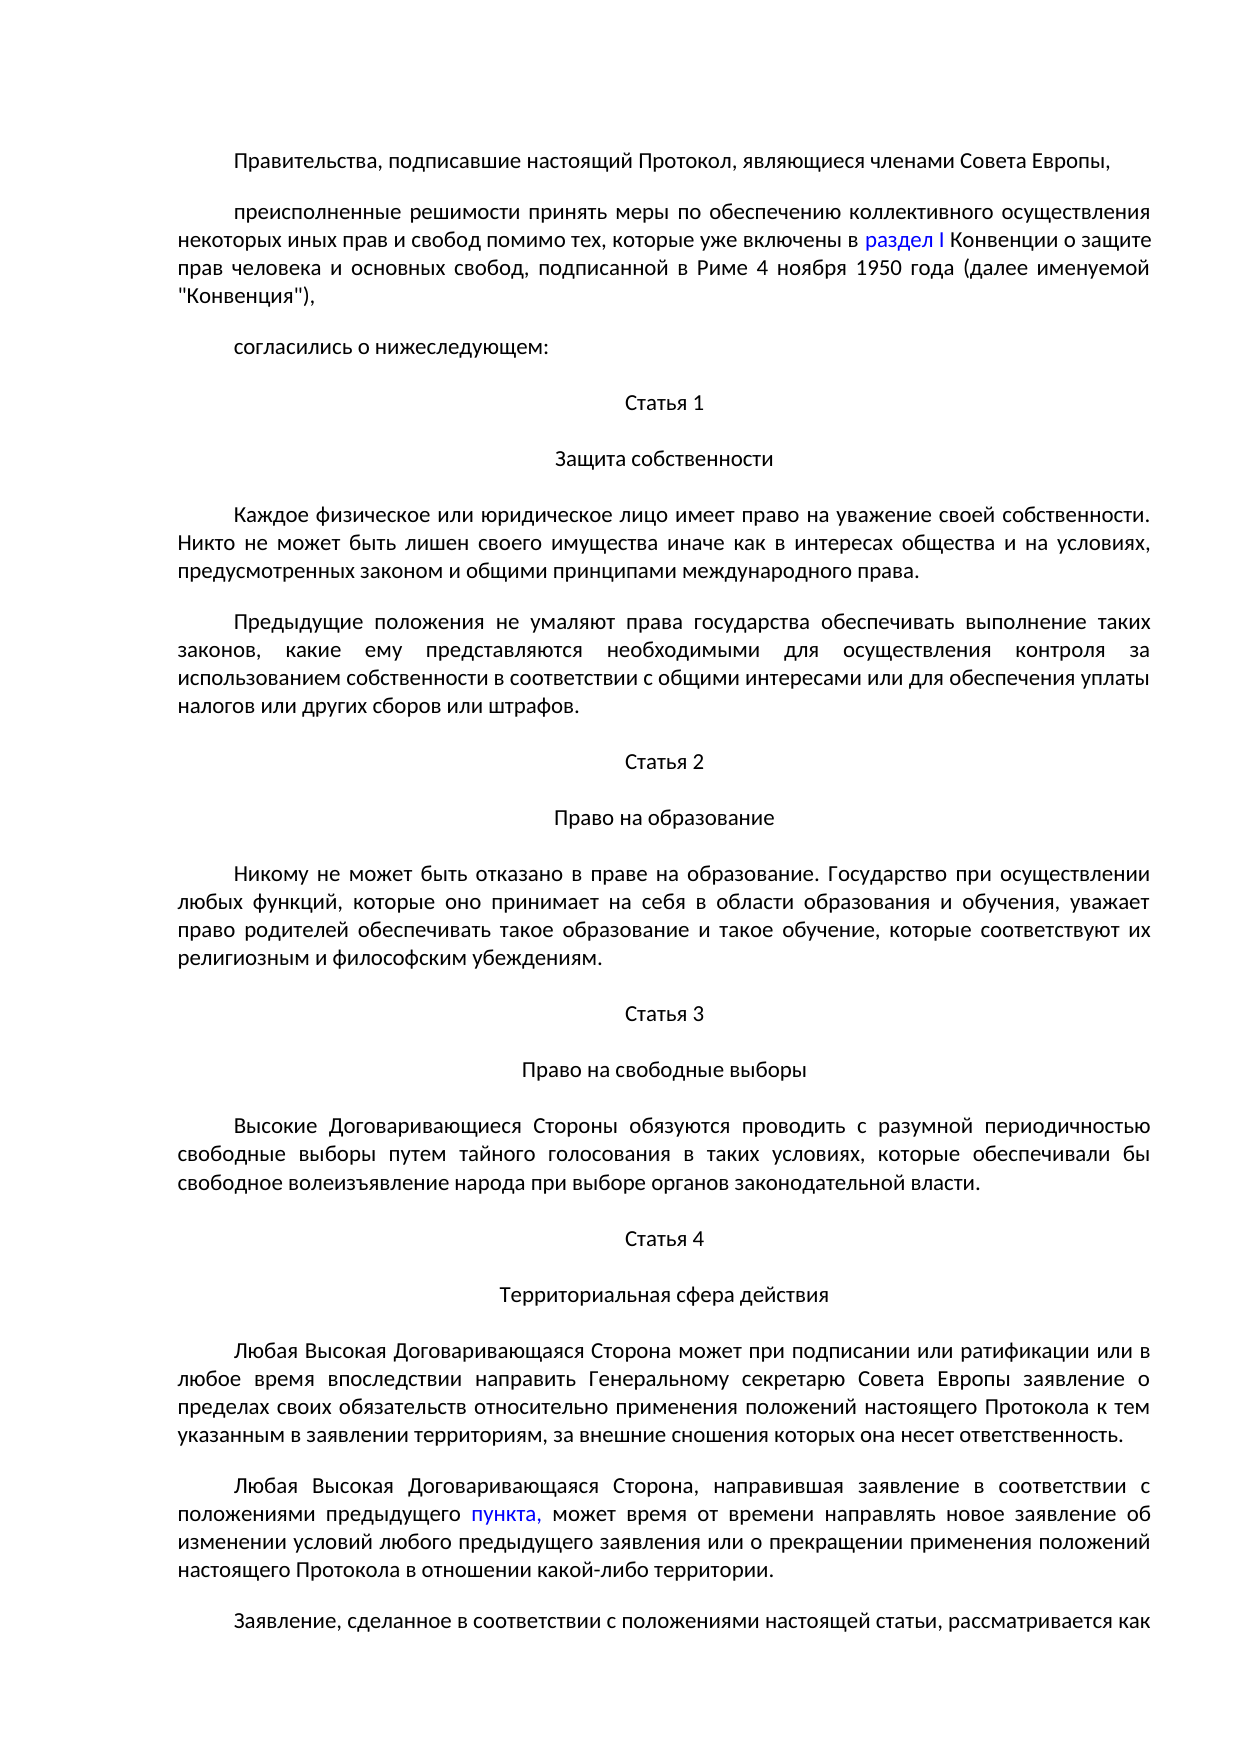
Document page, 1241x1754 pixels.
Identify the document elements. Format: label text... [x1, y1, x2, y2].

text Предыдущие положения не умаляют права государства обеспечивать выполнение таких законов, какие ему представляются необходимыми для осуществления контроля за использованием собственности в соответствии с общими интересами или для обеспечения уплаты налогов или других сборов или штрафов. [177, 607, 1152, 719]
text согласились о нижеследующем: [177, 332, 1152, 360]
text Каждое физическое или юридическое лицо имеет право на уважение своей собственности. Никто не может быть лишен своего имущества иначе как в интересах общества и на условиях, предусмотренных законом и общими принципами международного права. [177, 500, 1152, 584]
text Статья 1 [177, 388, 1152, 416]
text Статья 2 [177, 747, 1152, 775]
text Любая Высокая Договаривающаяся Сторона, направившая заявление в соответствии с положениями предыдущего пункта, может время от времени направлять новое заявление об изменении условий любого предыдущего заявления или о прекращении применения положений настоящего Протокола в отношении какой-либо территории. [177, 1471, 1152, 1583]
text Правительства, подписавшие настоящий Протокол, являющиеся членами Совета Европы, [177, 146, 1152, 174]
text Право на образование [177, 803, 1152, 831]
text Высокие Договаривающиеся Стороны обязуются проводить с разумной периодичностью свободные выборы путем тайного голосования в таких условиях, которые обеспечивали бы свободное волеизъявление народа при выборе органов законодательной власти. [177, 1112, 1152, 1196]
text Защита собственности [177, 444, 1152, 472]
text Статья 4 [177, 1224, 1152, 1252]
text преисполненные решимости принять меры по обеспечению коллективного осуществления некоторых иных прав и свобод помимо тех, которые уже включены в раздел I Конвенции о защите прав человека и основных свобод, подписанной в Риме 4 ноября 1950 года (далее именуемой "Конвенция"), [177, 197, 1152, 309]
text Статья 3 [177, 999, 1152, 1027]
text Право на свободные выборы [177, 1056, 1152, 1083]
text Территориальная сфера действия [177, 1280, 1152, 1308]
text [177, 1606, 1152, 1634]
text Любая Высокая Договаривающаяся Сторона может при подписании или ратификации или в любое время впоследствии направить Генеральному секретарю Совета Европы заявление о пределах своих обязательств относительно применения положений настоящего Протокола к тем указанным в заявлении территориям, за внешние сношения которых она несет ответственность. [177, 1336, 1152, 1448]
text Никому не может быть отказано в праве на образование. Государство при осуществлении любых функций, которые оно принимает на себя в области образования и обучения, уважает право родителей обеспечивать такое образование и такое обучение, которые соответствуют их религиозным и философским убеждениям. [177, 859, 1152, 971]
